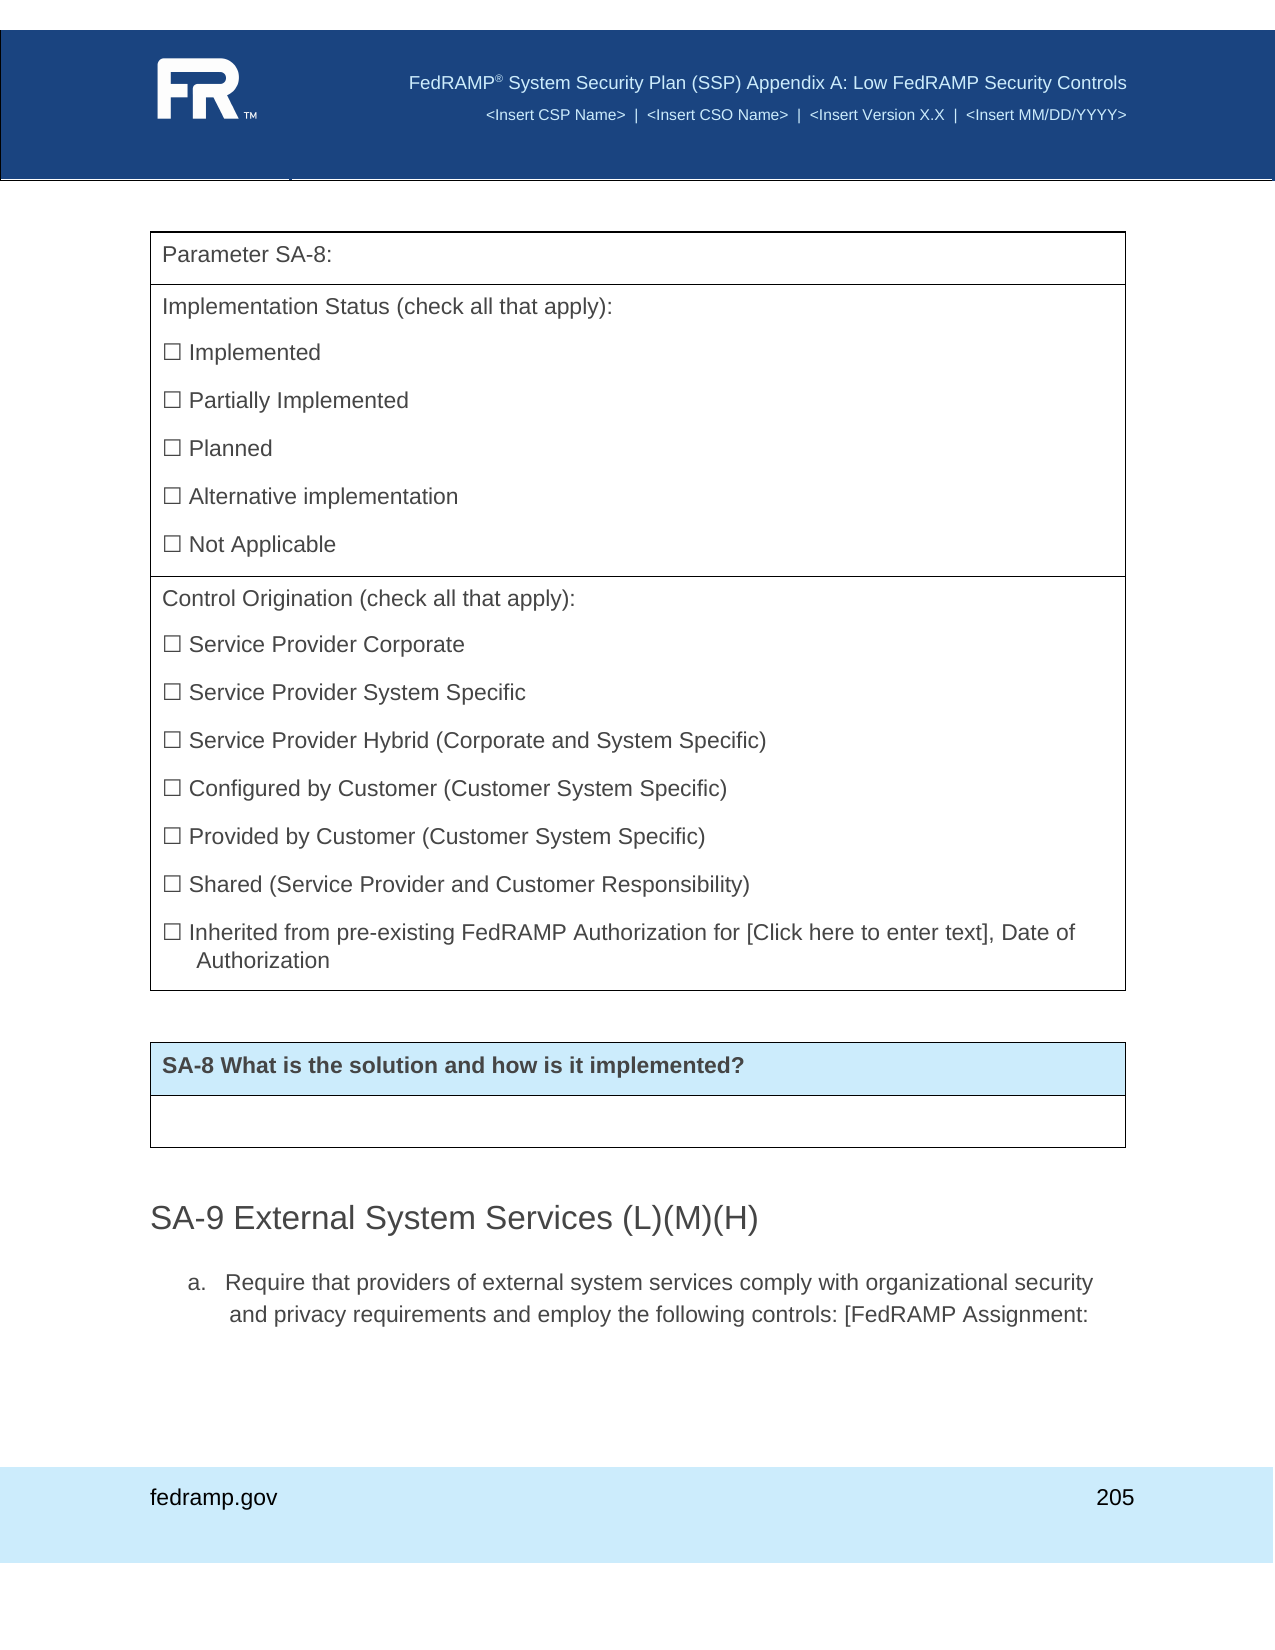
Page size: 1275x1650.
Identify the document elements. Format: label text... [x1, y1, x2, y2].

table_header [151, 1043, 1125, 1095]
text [150, 1269, 1125, 1327]
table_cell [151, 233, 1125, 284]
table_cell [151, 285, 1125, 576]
picture [157, 58, 257, 119]
subtitle SA-9 External System Services (L)(M)(H) [150, 1198, 1125, 1237]
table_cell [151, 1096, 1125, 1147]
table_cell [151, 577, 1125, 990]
